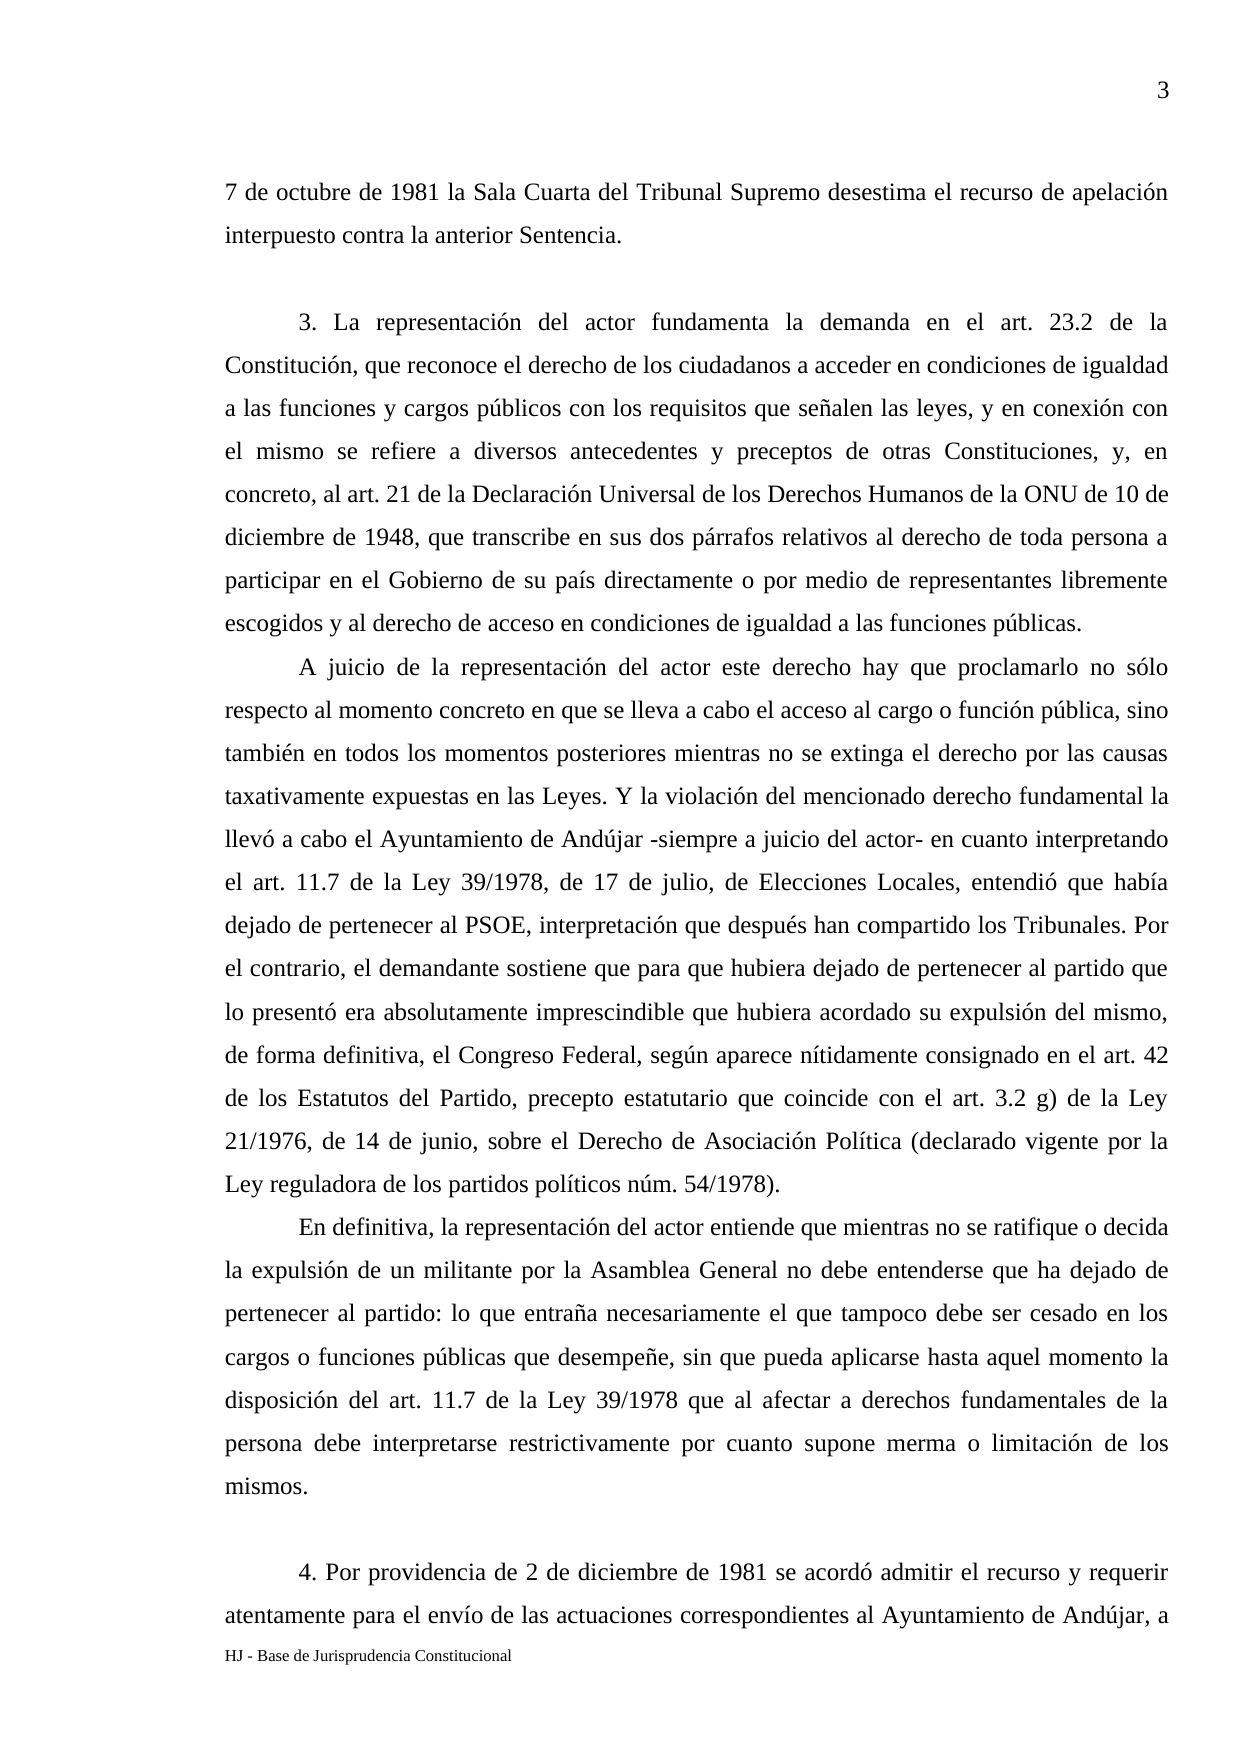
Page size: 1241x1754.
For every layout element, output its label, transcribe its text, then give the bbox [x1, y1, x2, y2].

text En definitiva, la representación del actor entiende que mientras no se ratifique o decida la expulsión de un militante por la Asamblea General no debe entenderse que ha dejado de pertenecer al partido: lo que entraña necesariamente el que tampoco debe ser cesado en los cargos o funciones públicas que desempeñe, sin que pueda aplicarse hasta aquel momento la disposición del art. 11.7 de la Ley 39/1978 que al afectar a derechos fundamentales de la persona debe interpretarse restrictivamente por cuanto supone merma o limitación de los mismos. [224, 1212, 1169, 1500]
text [224, 177, 1169, 249]
text A juicio de la representación del actor este derecho hay que proclamarlo no sólo respecto al momento concreto en que se lleva a cabo el acceso al cargo o función pública, sino también en todos los momentos posteriores mientras no se extinga el derecho por las causas taxativamente expuestas en las Leyes. Y la violación del mencionado derecho fundamental la llevó a cabo el Ayuntamiento de Andújar -siempre a juicio del actor- en cuanto interpretando el art. 11.7 de la Ley 39/1978, de 17 de julio, de Elecciones Locales, entendió que había dejado de pertenecer al PSOE, interpretación que después han compartido los Tribunales. Por el contrario, el demandante sostiene que para que hubiera dejado de pertenecer al partido que lo presentó era absolutamente imprescindible que hubiera acordado su expulsión del mismo, de forma definitiva, el Congreso Federal, según aparece nítidamente consignado en el art. 42 de los Estatutos del Partido, precepto estatutario que coincide con el art. 3.2 g) de la Ley 21/1976, de 14 de junio, sobre el Derecho de Asociación Política (declarado vigente por la Ley reguladora de los partidos políticos núm. 54/1978). [224, 652, 1169, 1198]
text 3. La representación del actor fundamenta la demanda en el art. 23.2 de la Constitución, que reconoce el derecho de los ciudadanos a acceder en condiciones de igualdad a las funciones y cargos públicos con los requisitos que señalen las leyes, y en conexión con el mismo se refiere a diversos antecedentes y preceptos de otras Constituciones, y, en concreto, al art. 21 de la Declaración Universal de los Derechos Humanos de la ONU de 10 de diciembre de 1948, que transcribe en sus dos párrafos relativos al derecho de toda persona a participar en el Gobierno de su país directamente o por medio de representantes libremente escogidos y al derecho de acceso en condiciones de igualdad a las funciones públicas. [224, 307, 1169, 637]
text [224, 1557, 1169, 1629]
